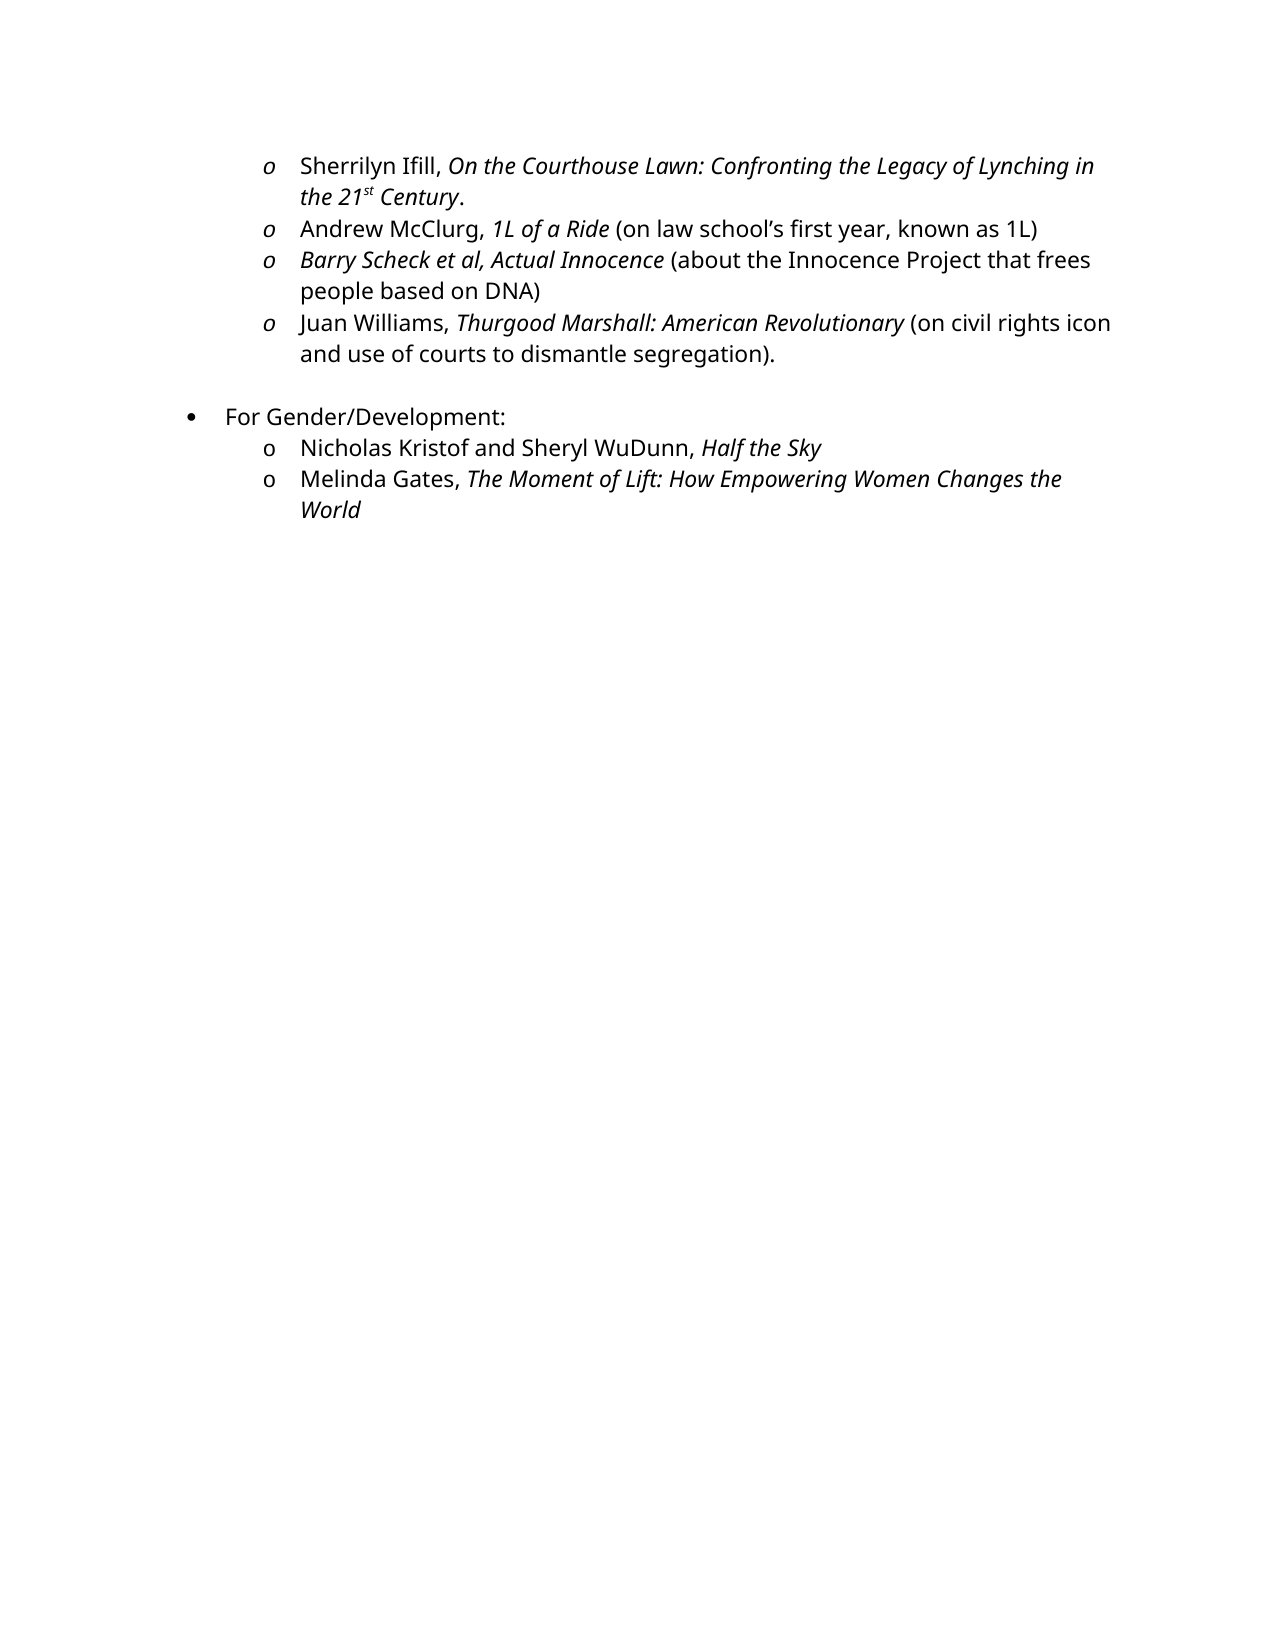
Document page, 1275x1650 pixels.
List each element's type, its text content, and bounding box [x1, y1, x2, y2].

list Melinda Gates, The Moment of Lift: How Empowering Women Changes the World [262, 463, 1125, 526]
list Nicholas Kristof and Sheryl WuDunn, Half the Sky [262, 432, 1125, 463]
list For Gender/Development: [187, 400, 1125, 432]
list Sherrilyn Ifill, On the Courthouse Lawn: Confronting the Legacy of Lynching in the 21st Century. [262, 150, 1125, 213]
list Barry Scheck et al, Actual Innocence (about the Innocence Project that frees people based on DNA) [262, 244, 1125, 307]
list Andrew McClurg, 1L of a Ride (on law school’s first year, known as 1L) [262, 213, 1125, 244]
list Juan Williams, Thurgood Marshall: American Revolutionary (on civil rights icon and use of courts to dismantle segregation). [262, 307, 1125, 369]
